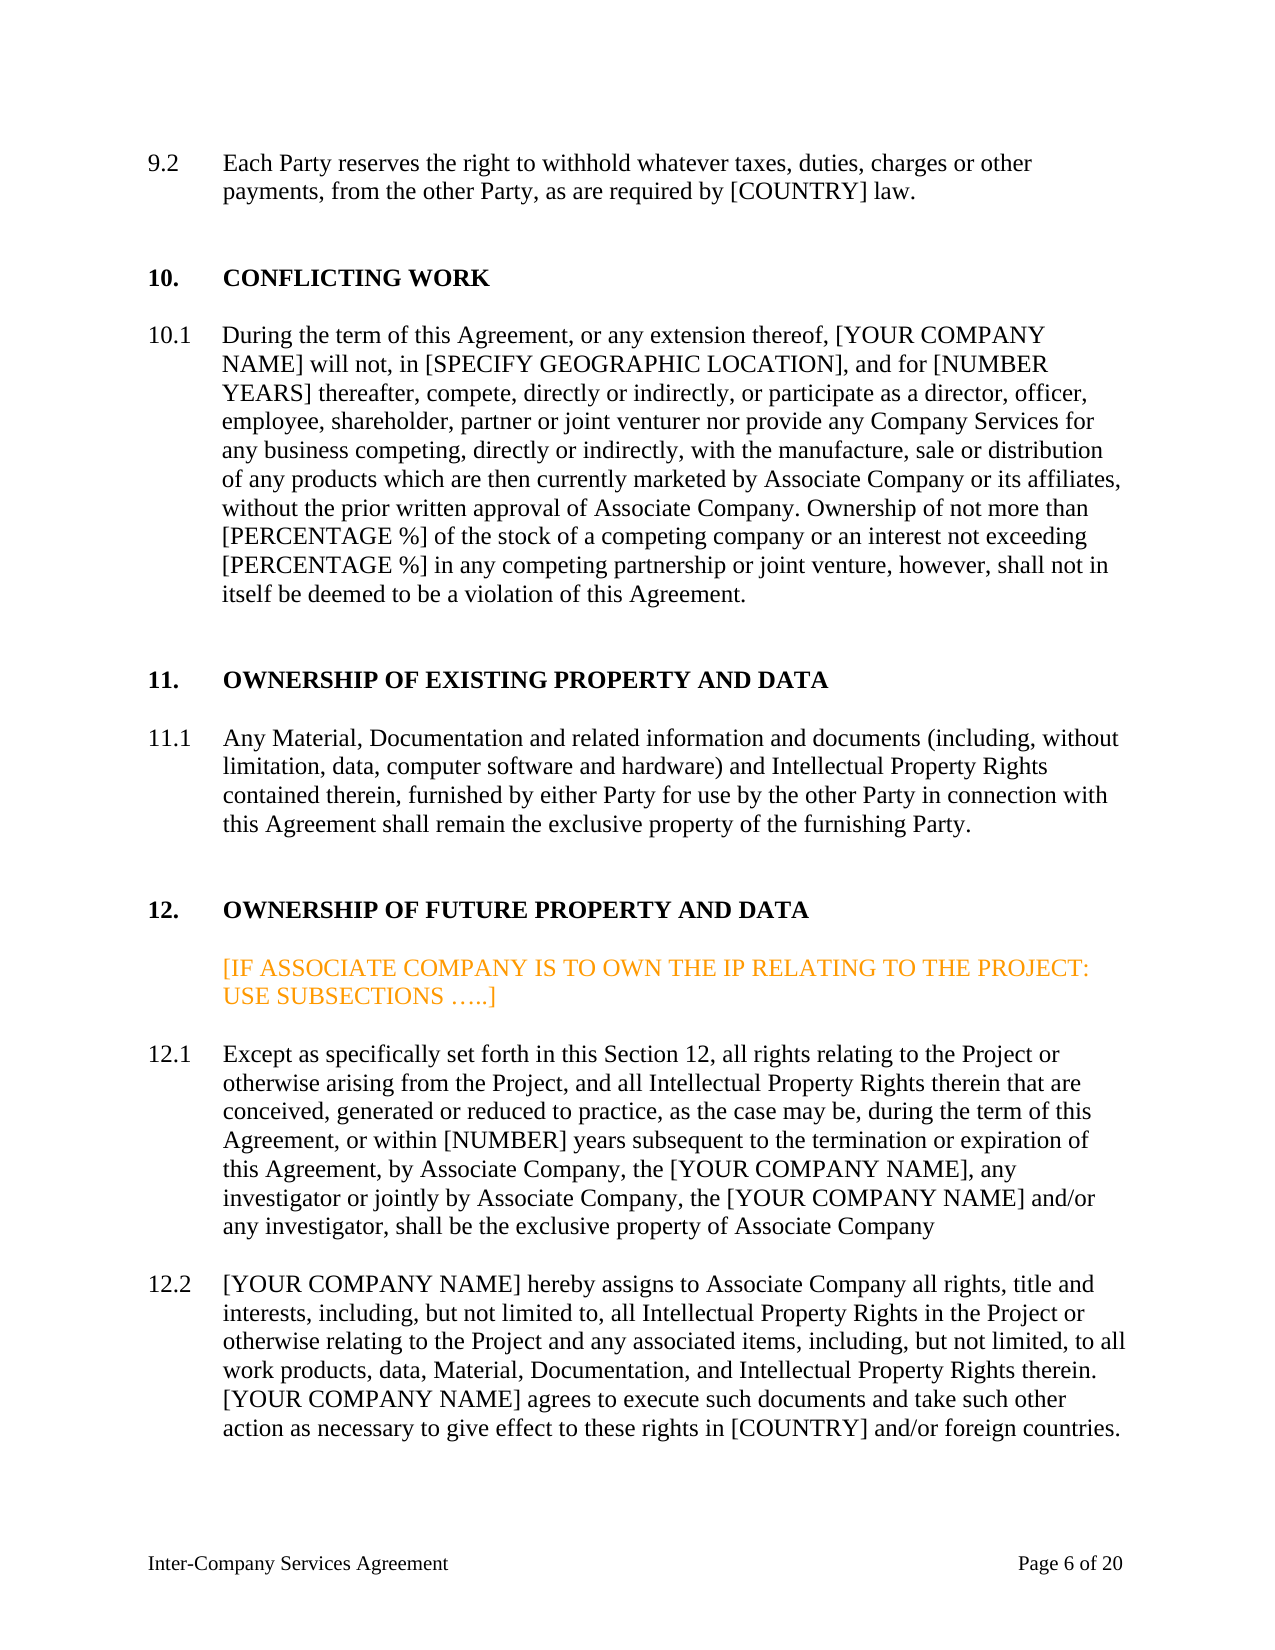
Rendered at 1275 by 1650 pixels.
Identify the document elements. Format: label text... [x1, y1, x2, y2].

text 10. CONFLICTING WORK [148, 263, 1127, 291]
text 12.1 Except as specifically set forth in this Section 12, all rights relating to the Project or otherwise arising from the Project, and all Intellectual Property Rights therein that are conceived, generated or reduced to practice, as the case may be, during the term of this Agreement, or within [NUMBER] years subsequent to the termination or expiration of this Agreement, by Associate Company, the [YOUR COMPANY NAME], any investigator or jointly by Associate Company, the [YOUR COMPANY NAME] and/or any investigator, shall be the exclusive property of Associate Company [148, 1039, 1127, 1240]
text 11. OWNERSHIP OF EXISTING PROPERTY AND DATA [148, 665, 1127, 694]
text 12.2 [YOUR COMPANY NAME] hereby assigns to Associate Company all rights, title and interests, including, but not limited to, all Intellectual Property Rights in the Project or otherwise relating to the Project and any associated items, including, but not limited, to all work products, data, Material, Documentation, and Intellectual Property Rights therein. [YOUR COMPANY NAME] agrees to execute such documents and take such other action as necessary to give effect to these rights in [COUNTRY] and/or foreign countries. [148, 1269, 1127, 1441]
text 12. OWNERSHIP OF FUTURE PROPERTY AND DATA [148, 895, 1127, 924]
text 9.2 Each Party reserves the right to withhold whatever taxes, duties, charges or other payments, from the other Party, as are required by [COUNTRY] law. [148, 148, 1127, 205]
list During the term of this Agreement, or any extension thereof, [YOUR COMPANY NAME] will not, in [SPECIFY GEOGRAPHIC LOCATION], and for [NUMBER YEARS] thereafter, compete, directly or indirectly, or participate as a director, officer, employee, shareholder, partner or joint venturer nor provide any Company Services for any business competing, directly or indirectly, with the manufacture, sale or distribution of any products which are then currently marketed by Associate Company or its affiliates, without the prior written approval of Associate Company. Ownership of not more than [PERCENTAGE %] of the stock of a competing company or an interest not exceeding [PERCENTAGE %] in any competing partnership or joint venture, however, shall not in itself be deemed to be a violation of this Agreement. [148, 320, 1127, 608]
text [IF ASSOCIATE COMPANY IS TO OWN THE IP RELATING TO THE PROJECT: USE SUBSECTIONS …..] [223, 953, 1127, 1010]
text 11.1 Any Material, Documentation and related information and documents (including, without limitation, data, computer software and hardware) and Intellectual Property Rights contained therein, furnished by either Party for use by the other Party in connection with this Agreement shall remain the exclusive property of the furnishing Party. [148, 723, 1127, 838]
